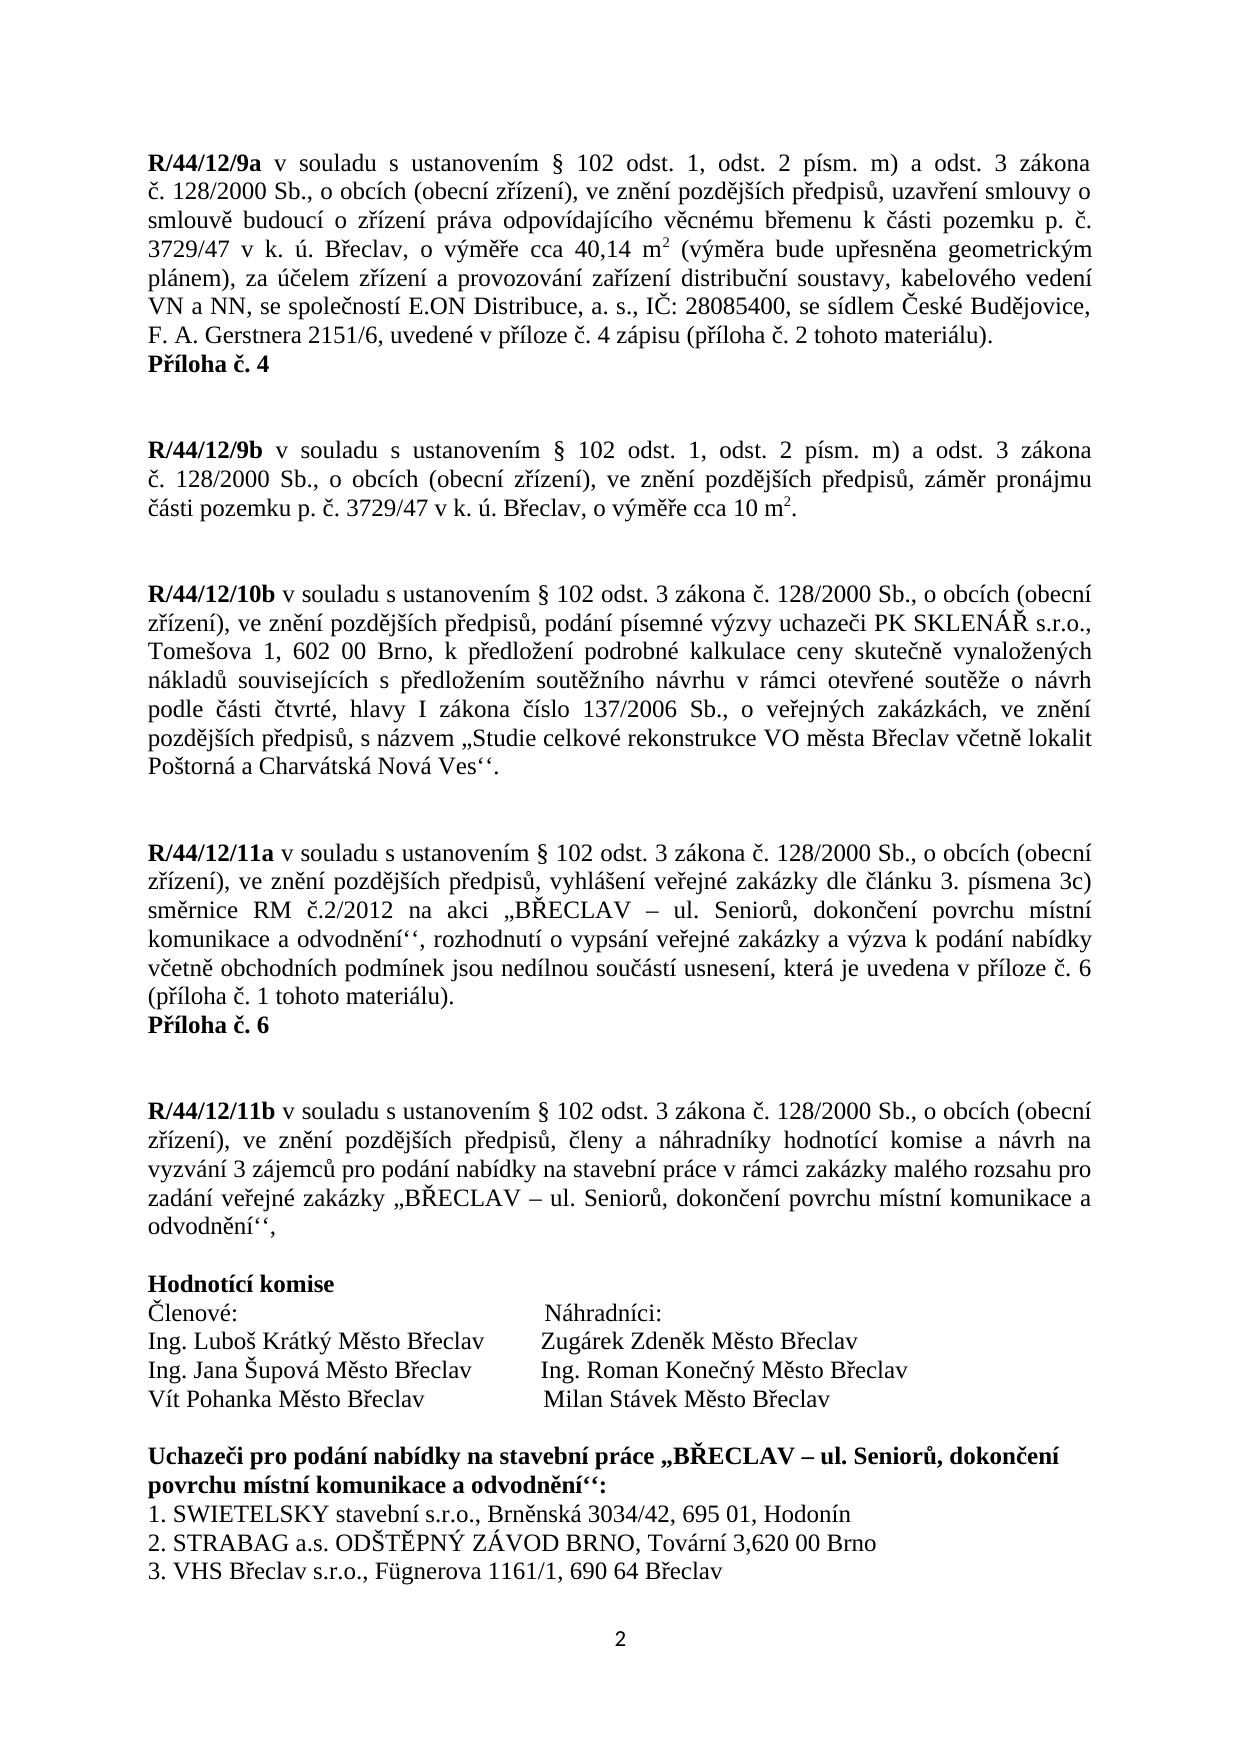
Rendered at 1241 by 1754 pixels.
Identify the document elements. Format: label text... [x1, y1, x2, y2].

text Hodnotící komise [148, 1269, 1093, 1298]
text R/44/12/10b v souladu s ustanovením § 102 odst. 3 zákona č. 128/2000 Sb., o obcích (obecní zřízení), ve znění pozdějších předpisů, podání písemné výzvy uchazeči PK SKLENÁŘ s.r.o., Tomešova 1, 602 00 Brno, k předložení podrobné kalkulace ceny skutečně vynaložených nákladů souvisejících s předložením soutěžního návrhu v rámci otevřené soutěže o návrh podle části čtvrté, hlavy I zákona číslo 137/2006 Sb., o veřejných zakázkách, ve znění pozdějších předpisů, s názvem „Studie celkové rekonstrukce VO města Břeclav včetně lokalit Poštorná a Charvátská Nová Ves‘‘. [148, 579, 1093, 780]
text Členové: Náhradníci: [148, 1298, 1093, 1326]
text R/44/12/11b v souladu s ustanovením § 102 odst. 3 zákona č. 128/2000 Sb., o obcích (obecní zřízení), ve znění pozdějších předpisů, členy a náhradníky hodnotící komise a návrh na vyzvání 3 zájemců pro podání nabídky na stavební práce v rámci zakázky malého rozsahu pro zadání veřejné zakázky „BŘECLAV – ul. Seniorů, dokončení povrchu místní komunikace a odvodnění‘‘, [148, 1096, 1093, 1240]
text R/44/12/9a v souladu s ustanovením § 102 odst. 1, odst. 2 písm. m) a odst. 3 zákona č. 128/2000 Sb., o obcích (obecní zřízení), ve znění pozdějších předpisů, uzavření smlouvy o smlouvě budoucí o zřízení práva odpovídajícího věcnému břemenu k části pozemku p. č. 3729/47 v k. ú. Břeclav, o výměře cca 40,14 m2 (výměra bude upřesněna geometrickým plánem), za účelem zřízení a provozování zařízení distribuční soustavy, kabelového vedení VN a NN, se společností E.ON Distribuce, a. s., IČ: 28085400, se sídlem České Budějovice, F. A. Gerstnera 2151/6, uvedené v příloze č. 4 zápisu (příloha č. 2 tohoto materiálu). [148, 148, 1093, 349]
text Příloha č. 4 [148, 349, 1093, 378]
text 1. SWIETELSKY stavební s.r.o., Brněnská 3034/42, 695 01, Hodonín [148, 1499, 1093, 1528]
text Uchazeči pro podání nabídky na stavební práce „BŘECLAV – ul. Seniorů, dokončení [148, 1441, 1093, 1470]
text povrchu místní komunikace a odvodnění‘‘: [148, 1470, 1093, 1499]
text Příloha č. 6 [148, 1010, 1093, 1039]
text Ing. Jana Šupová Město Břeclav Ing. Roman Konečný Město Břeclav [148, 1355, 1093, 1384]
text Ing. Luboš Krátký Město Břeclav Zugárek Zdeněk Město Břeclav [148, 1326, 1093, 1355]
text 3. VHS Břeclav s.r.o., Fügnerova 1161/1, 690 64 Břeclav [148, 1556, 1093, 1585]
text 2. STRABAG a.s. ODŠTĚPNÝ ZÁVOD BRNO, Tovární 3,620 00 Brno [148, 1528, 1093, 1556]
text R/44/12/11a v souladu s ustanovením § 102 odst. 3 zákona č. 128/2000 Sb., o obcích (obecní zřízení), ve znění pozdějších předpisů, vyhlášení veřejné zakázky dle článku 3. písmena 3c) směrnice RM č.2/2012 na akci „BŘECLAV – ul. Seniorů, dokončení povrchu místní komunikace a odvodnění‘‘, rozhodnutí o vypsání veřejné zakázky a výzva k podání nabídky včetně obchodních podmínek jsou nedílnou součástí usnesení, která je uvedena v příloze č. 6 (příloha č. 1 tohoto materiálu). [148, 838, 1093, 1010]
text R/44/12/9b v souladu s ustanovením § 102 odst. 1, odst. 2 písm. m) a odst. 3 zákona č. 128/2000 Sb., o obcích (obecní zřízení), ve znění pozdějších předpisů, záměr pronájmu části pozemku p. č. 3729/47 v k. ú. Břeclav, o výměře cca 10 m2. [148, 435, 1093, 521]
text Vít Pohanka Město Břeclav Milan Stávek Město Břeclav [148, 1384, 1093, 1413]
